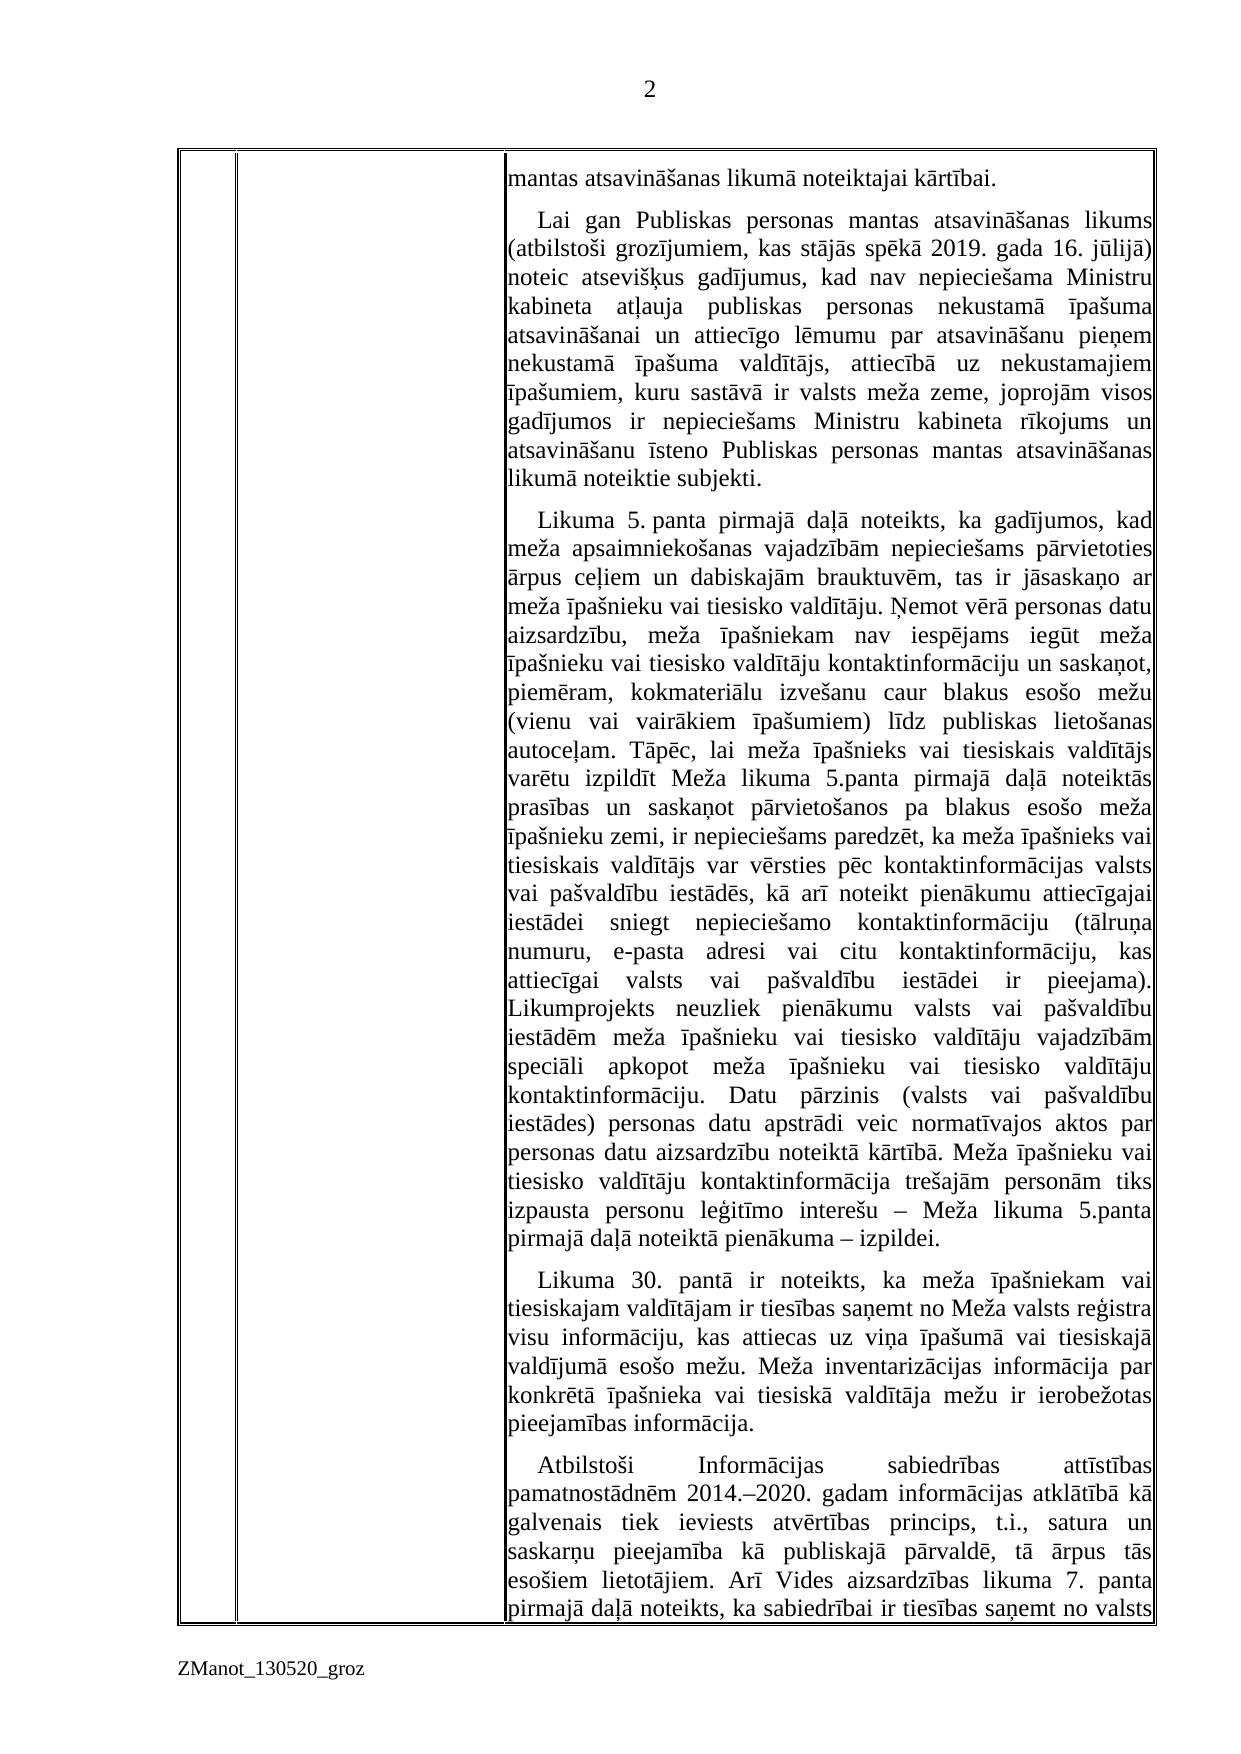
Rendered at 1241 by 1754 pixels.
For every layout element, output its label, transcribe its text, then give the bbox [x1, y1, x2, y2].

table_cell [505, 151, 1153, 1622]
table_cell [236, 149, 505, 1622]
table_cell 2. [181, 151, 236, 1622]
